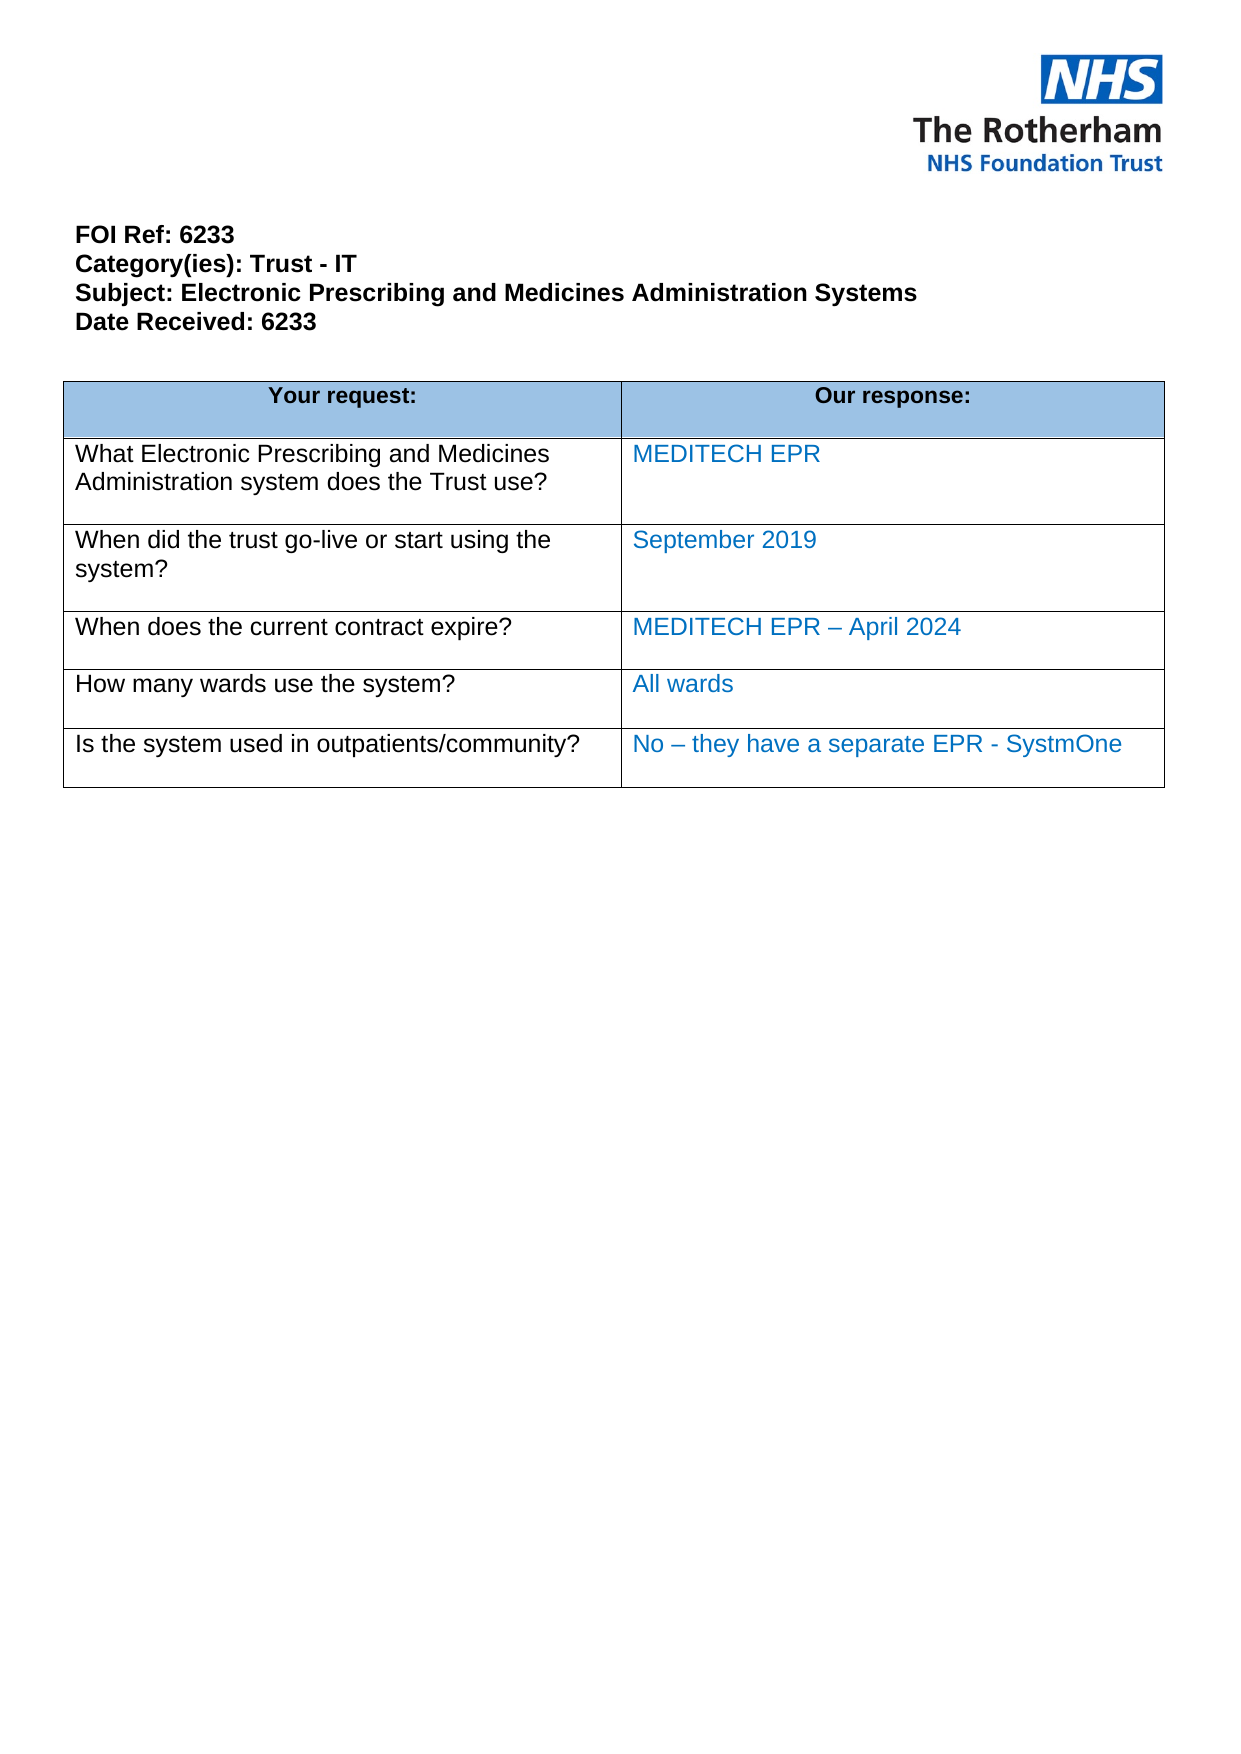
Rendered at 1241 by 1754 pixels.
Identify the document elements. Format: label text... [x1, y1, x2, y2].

table_header Our response: [622, 382, 1164, 437]
table_cell All wards [622, 670, 1164, 727]
picture [912, 53, 1163, 174]
text FOI Ref: 6233 [75, 220, 919, 249]
table_cell When did the trust go-live or start using the system? [64, 525, 621, 611]
text Category(ies): Trust - IT [75, 249, 919, 278]
table_cell MEDITECH EPR – April 2024 [622, 612, 1164, 668]
table_cell No – they have a separate EPR - SystmOne [622, 729, 1164, 787]
text Subject: Electronic Prescribing and Medicines Administration Systems [75, 278, 919, 306]
table_cell MEDITECH EPR [622, 439, 1164, 524]
table_cell How many wards use the system? [64, 670, 621, 727]
text Date Received: 6233 [75, 306, 919, 335]
table_cell Is the system used in outpatients/community? [64, 729, 621, 787]
table_cell When does the current contract expire? [64, 612, 621, 668]
table_header Your request: [64, 382, 621, 437]
table_cell September 2019 [622, 525, 1164, 611]
table_cell What Electronic Prescribing and Medicines Administration system does the Trust use? [64, 439, 621, 524]
